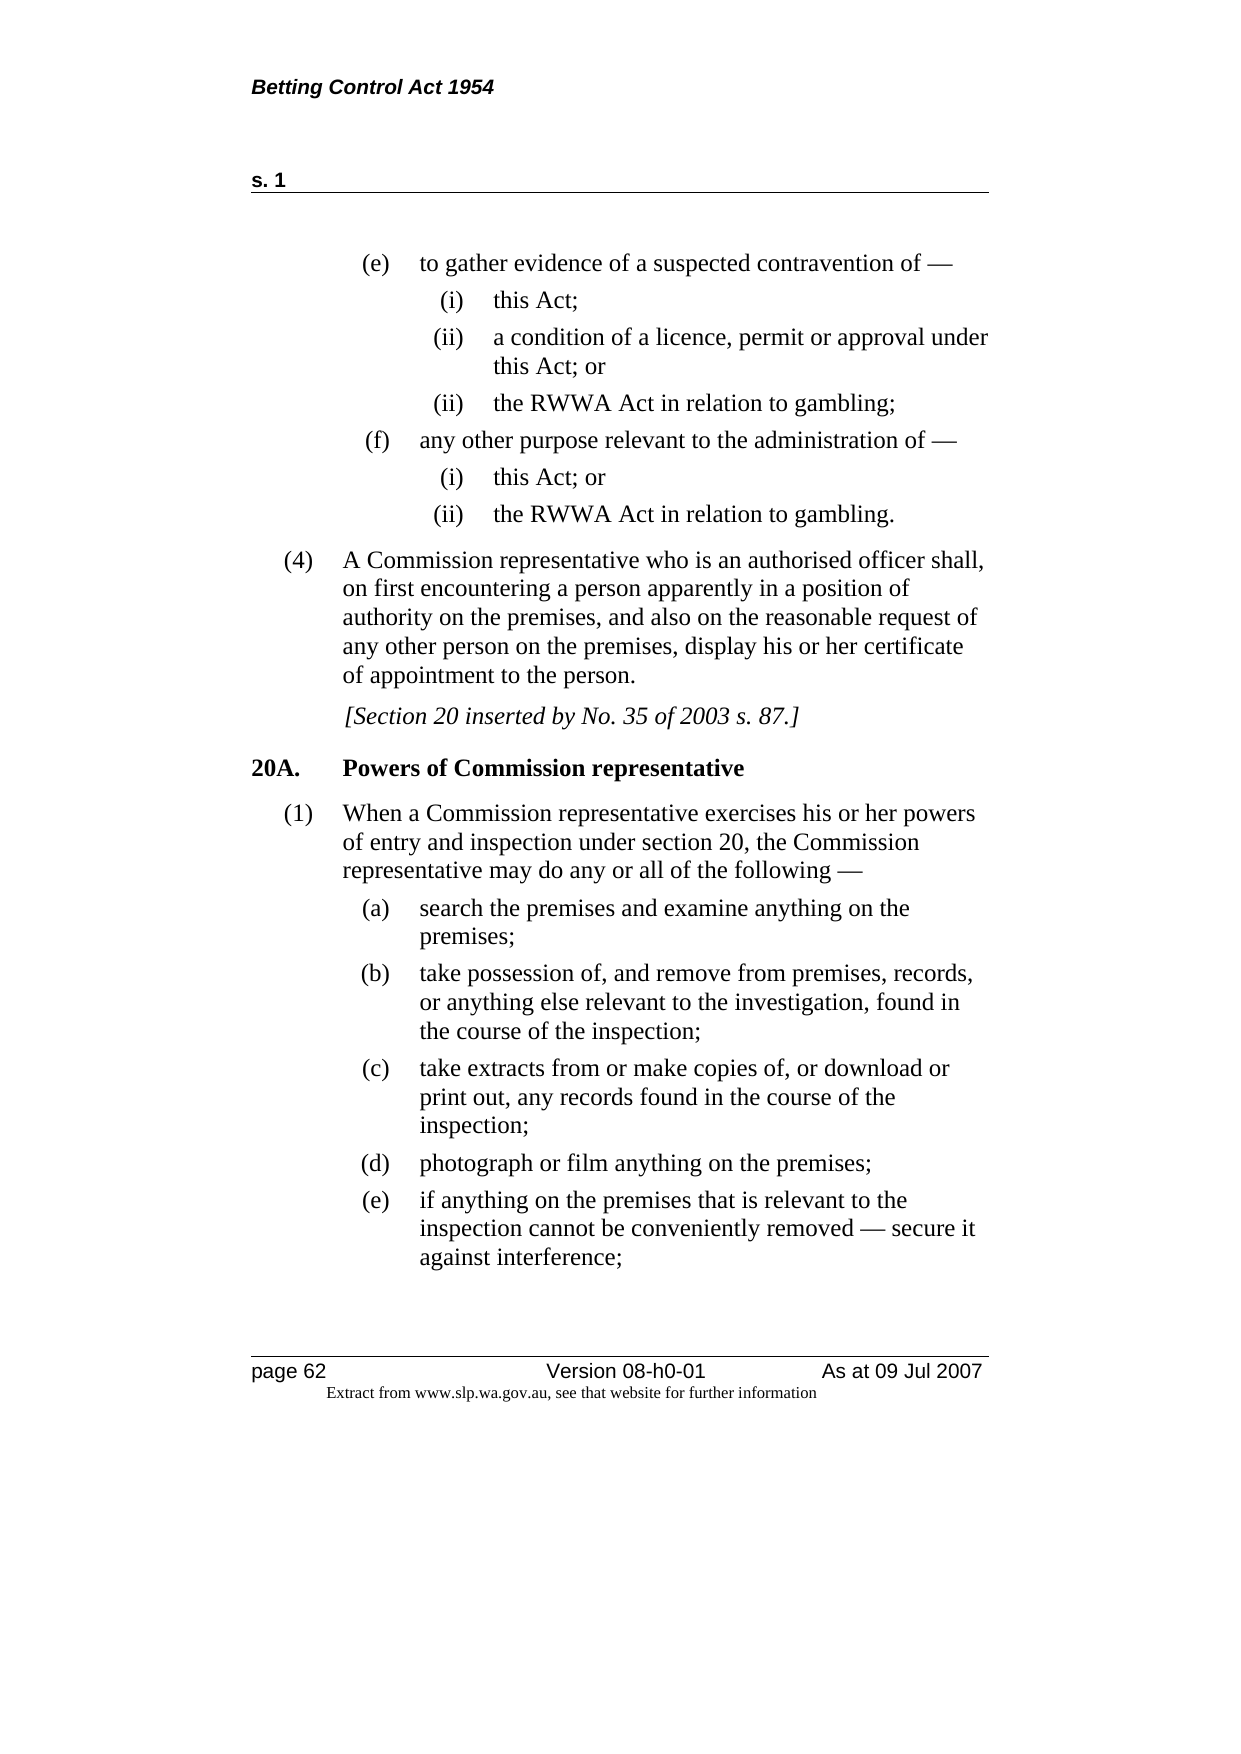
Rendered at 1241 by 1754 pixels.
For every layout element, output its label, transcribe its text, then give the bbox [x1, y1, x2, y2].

text (1) When a Commission representative exercises his or her powers of entry and inspection under section 20, the Commission representative may do any or all of the following — [251, 798, 989, 884]
text [Section 20 inserted by No. 35 of 2003 s. 87.] [251, 701, 989, 730]
text (e) if anything on the premises that is relevant to the inspection cannot be conveniently removed — secure it against interference; [251, 1185, 989, 1271]
text (d) photograph or film anything on the premises; [251, 1148, 989, 1176]
text (ii) a condition of a licence, permit or approval under this Act; or [251, 322, 989, 380]
text (4) A Commission representative who is an authorised officer shall, on first encountering a person apparently in a position of authority on the premises, and also on the reasonable request of any other person on the premises, display his or her certificate of appointment to the person. [251, 545, 989, 688]
text (ii) the RWWA Act in relation to gambling. [251, 499, 989, 528]
text (e) to gather evidence of a suspected contravention of — [251, 248, 989, 277]
text (i) this Act; or [251, 462, 989, 491]
text (f) any other purpose relevant to the administration of — [251, 425, 989, 454]
text (b) take possession of, and remove from premises, records, or anything else relevant to the investigation, found in the course of the inspection; [251, 958, 989, 1045]
text (c) take extracts from or make copies of, or download or print out, any records found in the course of the inspection; [251, 1053, 989, 1139]
text (a) search the premises and examine anything on the premises; [251, 893, 989, 950]
text (i) this Act; [251, 285, 989, 314]
subtitle 20A. Powers of Commission representative [251, 753, 989, 781]
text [251, 388, 989, 417]
